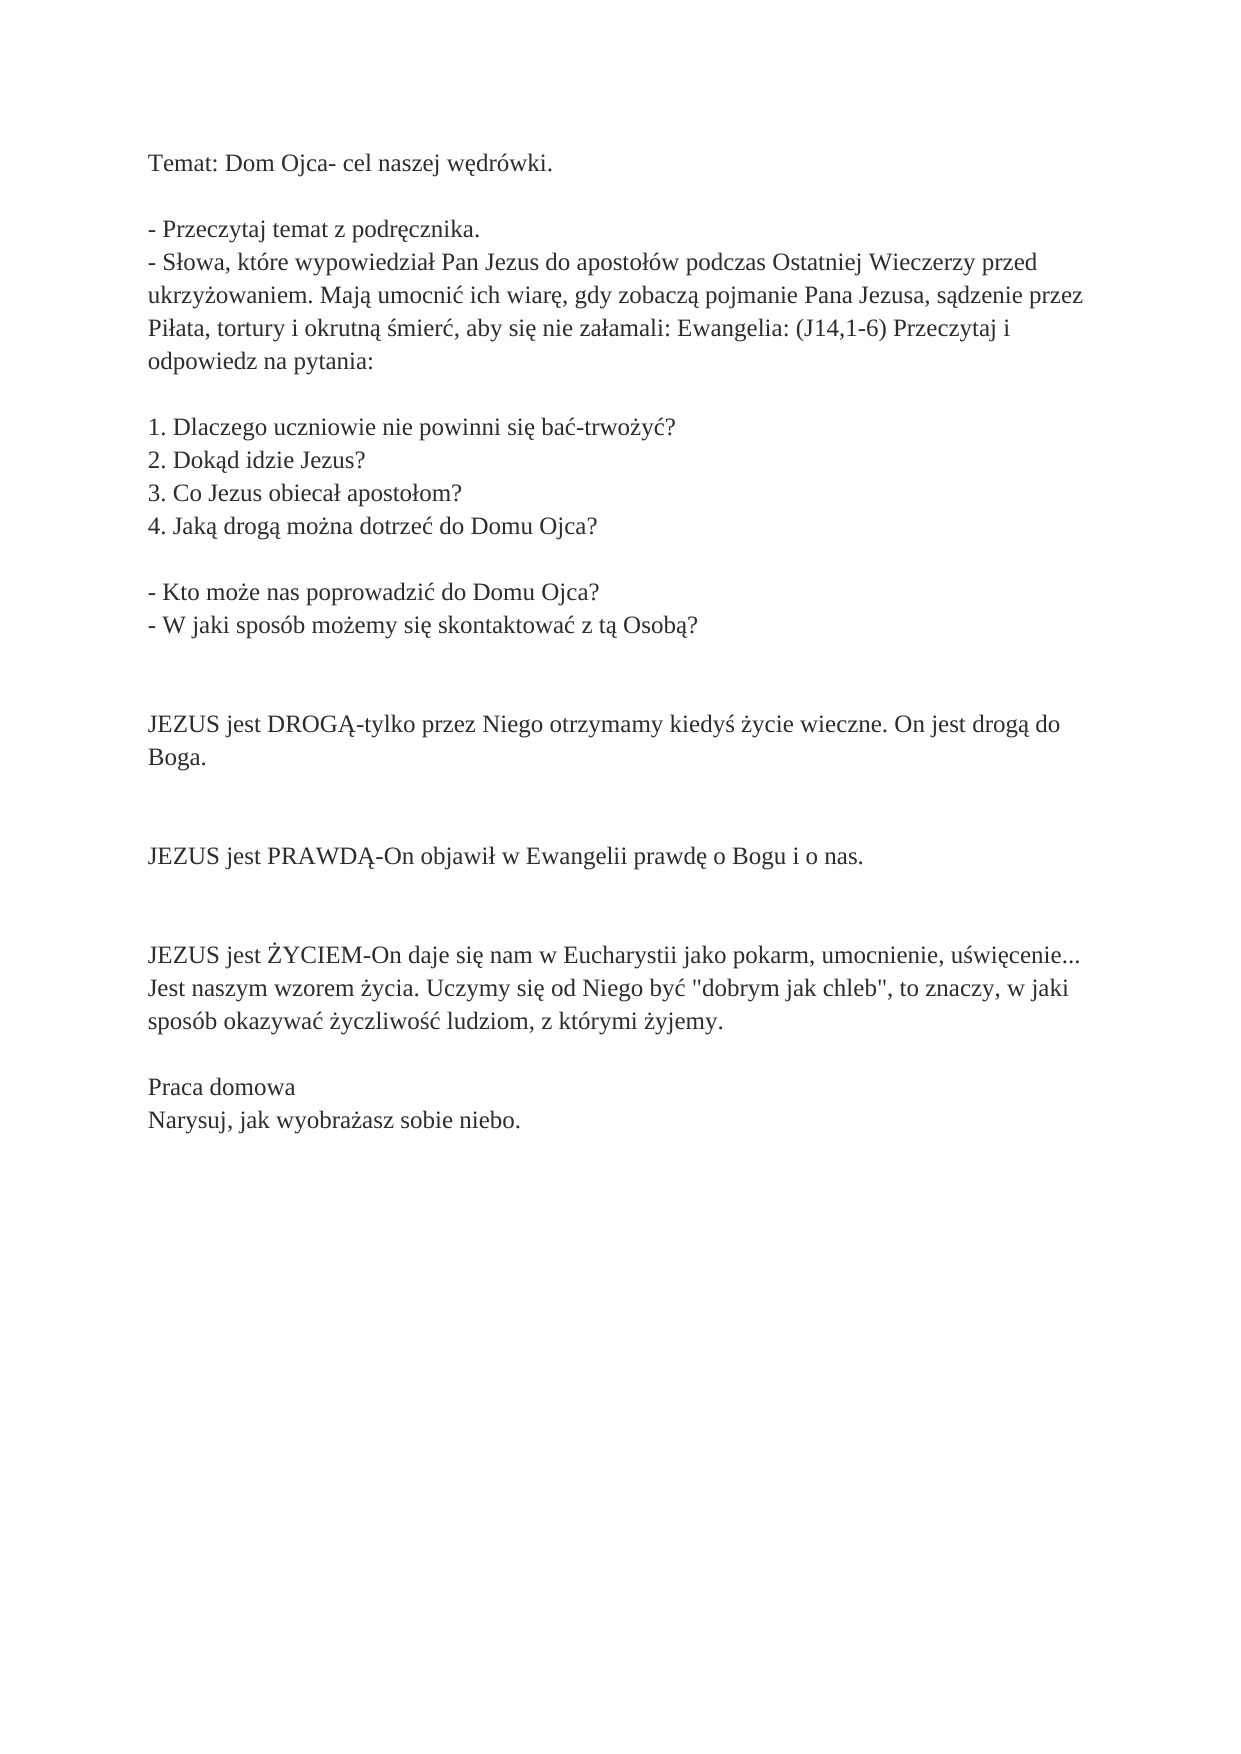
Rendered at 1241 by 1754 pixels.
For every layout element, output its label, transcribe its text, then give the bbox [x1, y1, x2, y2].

text Temat: Dom Ojca- cel naszej wędrówki. - Przeczytaj temat z podręcznika. - Słowa, które wypowiedział Pan Jezus do apostołów podczas Ostatniej Wieczerzy przed ukrzyżowaniem. Mają umocnić ich wiarę, gdy zobaczą pojmanie Pana Jezusa, sądzenie przez Piłata, tortury i okrutną śmierć, aby się nie załamali: Ewangelia: (J14,1-6) Przeczytaj i odpowiedz na pytania: 1. Dlaczego uczniowie nie powinni się bać-trwożyć? 2. Dokąd idzie Jezus? 3. Co Jezus obiecał apostołom? 4. Jaką drogą można dotrzeć do Domu Ojca? - Kto może nas poprowadzić do Domu Ojca? - W jaki sposób możemy się skontaktować z tą Osobą? JEZUS jest DROGĄ-tylko przez Niego otrzymamy kiedyś życie wieczne. On jest drogą do Boga. JEZUS jest PRAWDĄ-On objawił w Ewangelii prawdę o Bogu i o nas. JEZUS jest ŻYCIEM-On daje się nam w Eucharystii jako pokarm, umocnienie, uświęcenie... Jest naszym wzorem życia. Uczymy się od Niego być "dobrym jak chleb", to znaczy, w jaki sposób okazywać życzliwość ludziom, z którymi żyjemy. Praca domowa Narysuj, jak wyobrażasz sobie niebo. [148, 148, 1093, 1134]
